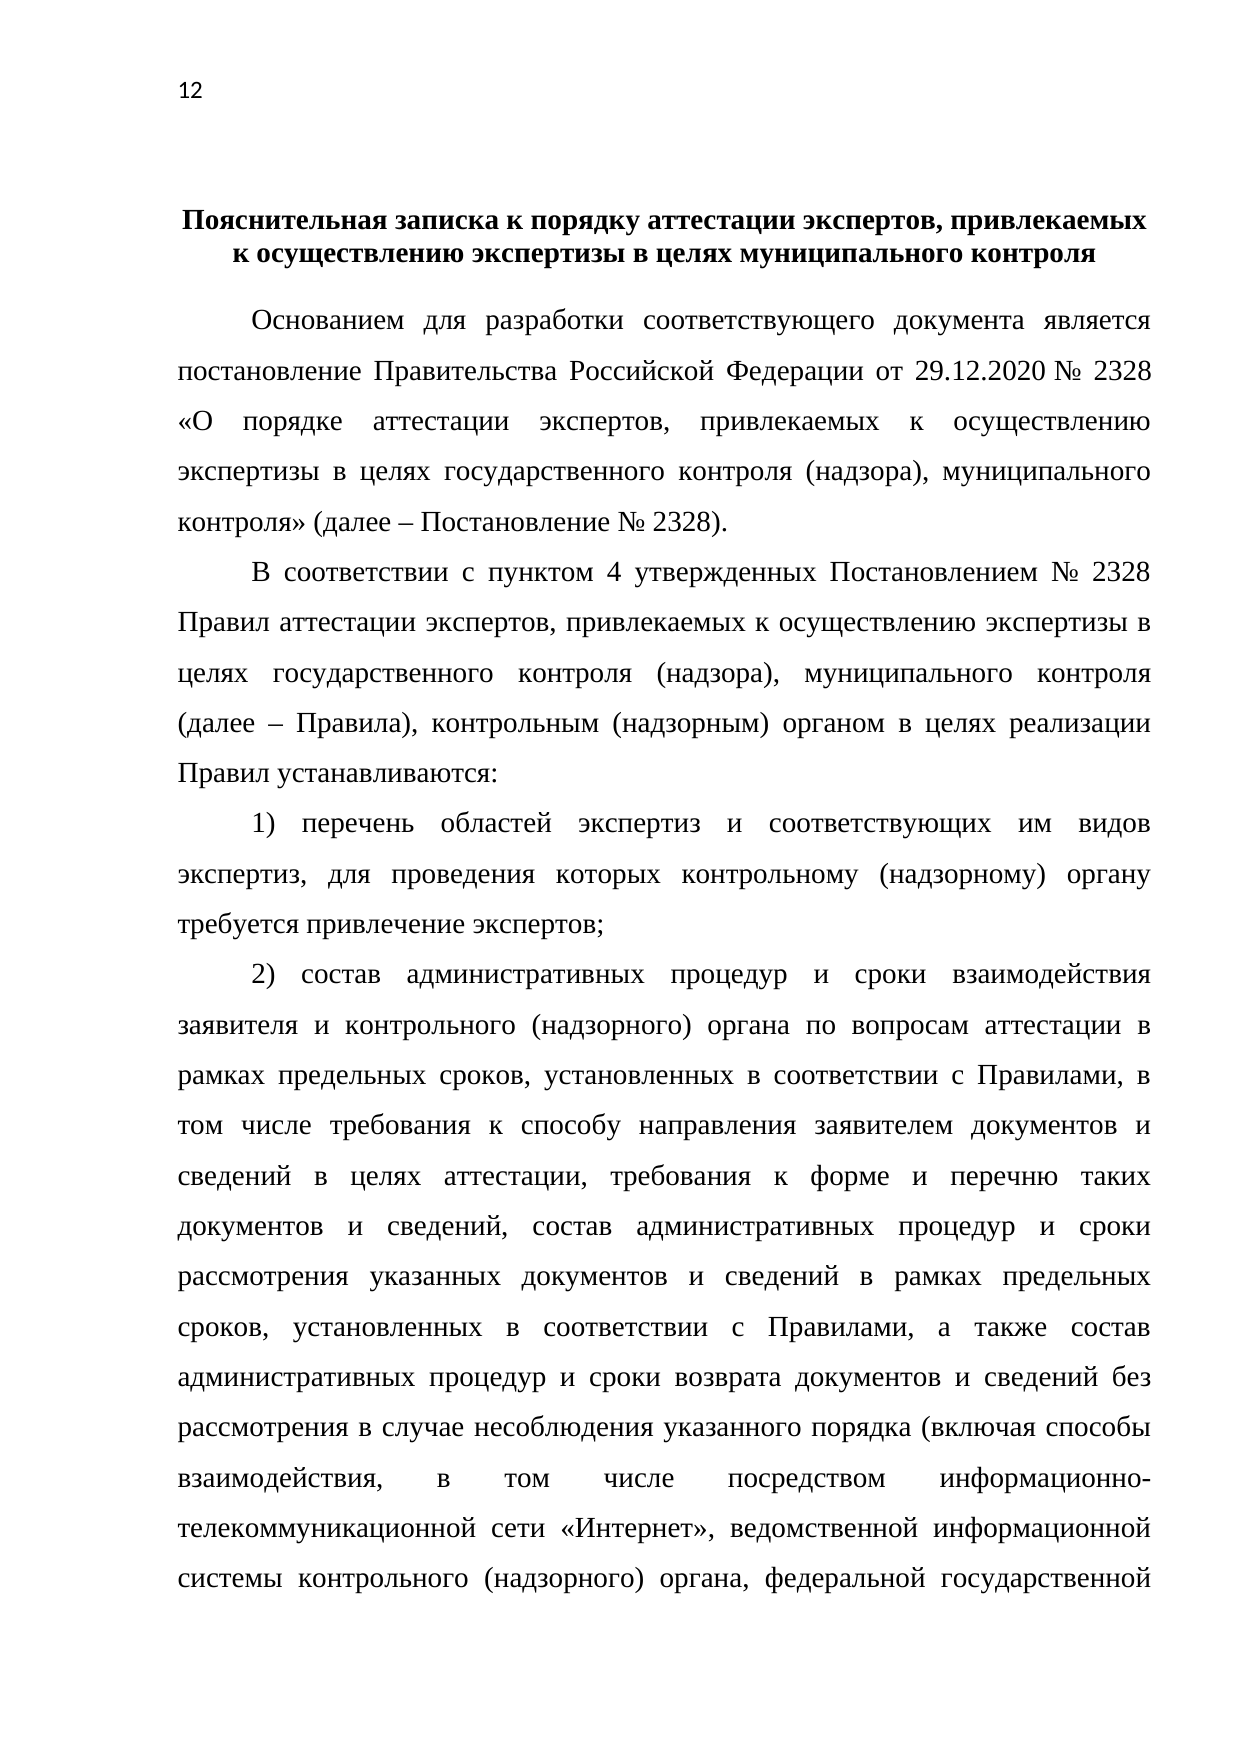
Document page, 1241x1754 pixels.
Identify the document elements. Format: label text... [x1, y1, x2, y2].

text В соответствии с пунктом 4 утвержденных Постановлением № 2328 Правил аттестации экспертов, привлекаемых к осуществлению экспертизы в целях государственного контроля (надзора), муниципального контроля (далее – Правила), контрольным (надзорным) органом в целях реализации Правил устанавливаются: [177, 554, 1152, 789]
text Основанием для разработки соответствующего документа является постановление Правительства Российской Федерации от 29.12.2020 № 2328 «О порядке аттестации экспертов, привлекаемых к осуществлению экспертизы в целях государственного контроля (надзора), муниципального контроля» (далее – Постановление № 2328). [177, 302, 1152, 537]
text 1) перечень областей экспертиз и соответствующих им видов экспертиз, для проведения которых контрольному (надзорному) органу требуется привлечение экспертов; [177, 806, 1152, 940]
text Пояснительная записка к порядку аттестации экспертов, привлекаемых к осуществлению экспертизы в целях муниципального контроля [177, 202, 1152, 269]
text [177, 957, 1152, 1594]
